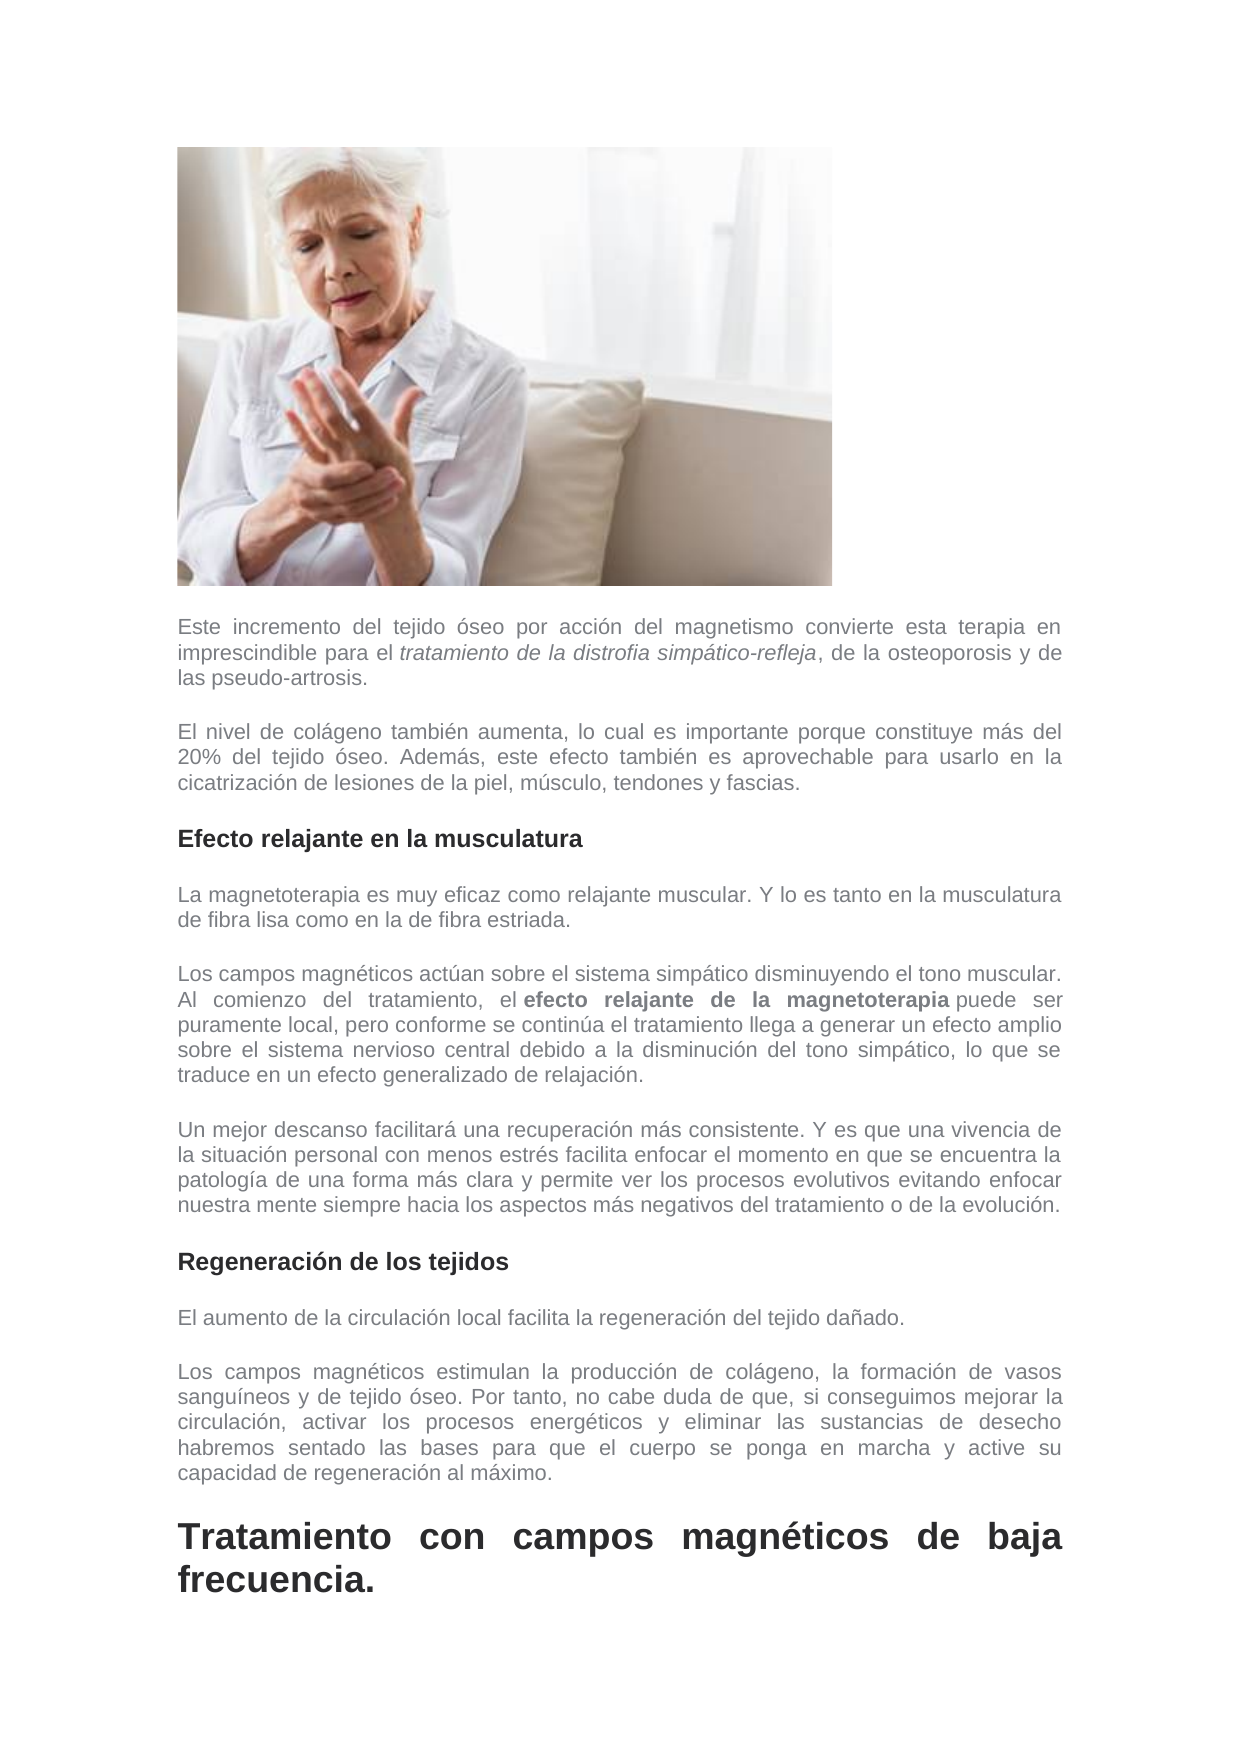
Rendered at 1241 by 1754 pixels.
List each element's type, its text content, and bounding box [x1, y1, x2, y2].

text El nivel de colágeno también aumenta, lo cual es importante porque constituye más del 20% del tejido óseo. Además, este efecto también es aprovechable para usarlo en la cicatrización de lesiones de la piel, músculo, tendones y fascias. [177, 719, 1063, 795]
text El aumento de la circulación local facilita la regeneración del tejido dañado. [177, 1304, 1063, 1330]
picture [177, 147, 833, 586]
text La magnetoterapia es muy eficaz como relajante muscular. Y lo es tanto en la musculatura de fibra lisa como en la de fibra estriada. [177, 882, 1063, 932]
text Tratamiento con campos magnéticos de baja frecuencia. [177, 1514, 1063, 1600]
text Efecto relajante en la musculatura [177, 824, 1063, 853]
text Este incremento del tejido óseo por acción del magnetismo convierte esta terapia en imprescindible para el tratamiento de la distrofia simpático-refleja, de la osteoporosis y de las pseudo-artrosis. [177, 614, 1063, 690]
text Un mejor descanso facilitará una recuperación más consistente. Y es que una vivencia de la situación personal con menos estrés facilita enfocar el momento en que se encuentra la patología de una forma más clara y permite ver los procesos evolutivos evitando enfocar nuestra mente siempre hacia los aspectos más negativos del tratamiento o de la evolución. [177, 1117, 1063, 1217]
text Los campos magnéticos actúan sobre el sistema simpático disminuyendo el tono muscular. Al comienzo del tratamiento, el efecto relajante de la magnetoterapia puede ser puramente local, pero conforme se continúa el tratamiento llega a generar un efecto amplio sobre el sistema nervioso central debido a la disminución del tono simpático, lo que se traduce en un efecto generalizado de relajación. [177, 961, 1063, 1087]
text Regeneración de los tejidos [177, 1247, 1063, 1275]
text Los campos magnéticos estimulan la producción de colágeno, la formación de vasos sanguíneos y de tejido óseo. Por tanto, no cabe duda de que, si conseguimos mejorar la circulación, activar los procesos energéticos y eliminar las sustancias de desecho habremos sentado las bases para que el cuerpo se ponga en marcha y active su capacidad de regeneración al máximo. [177, 1359, 1063, 1485]
